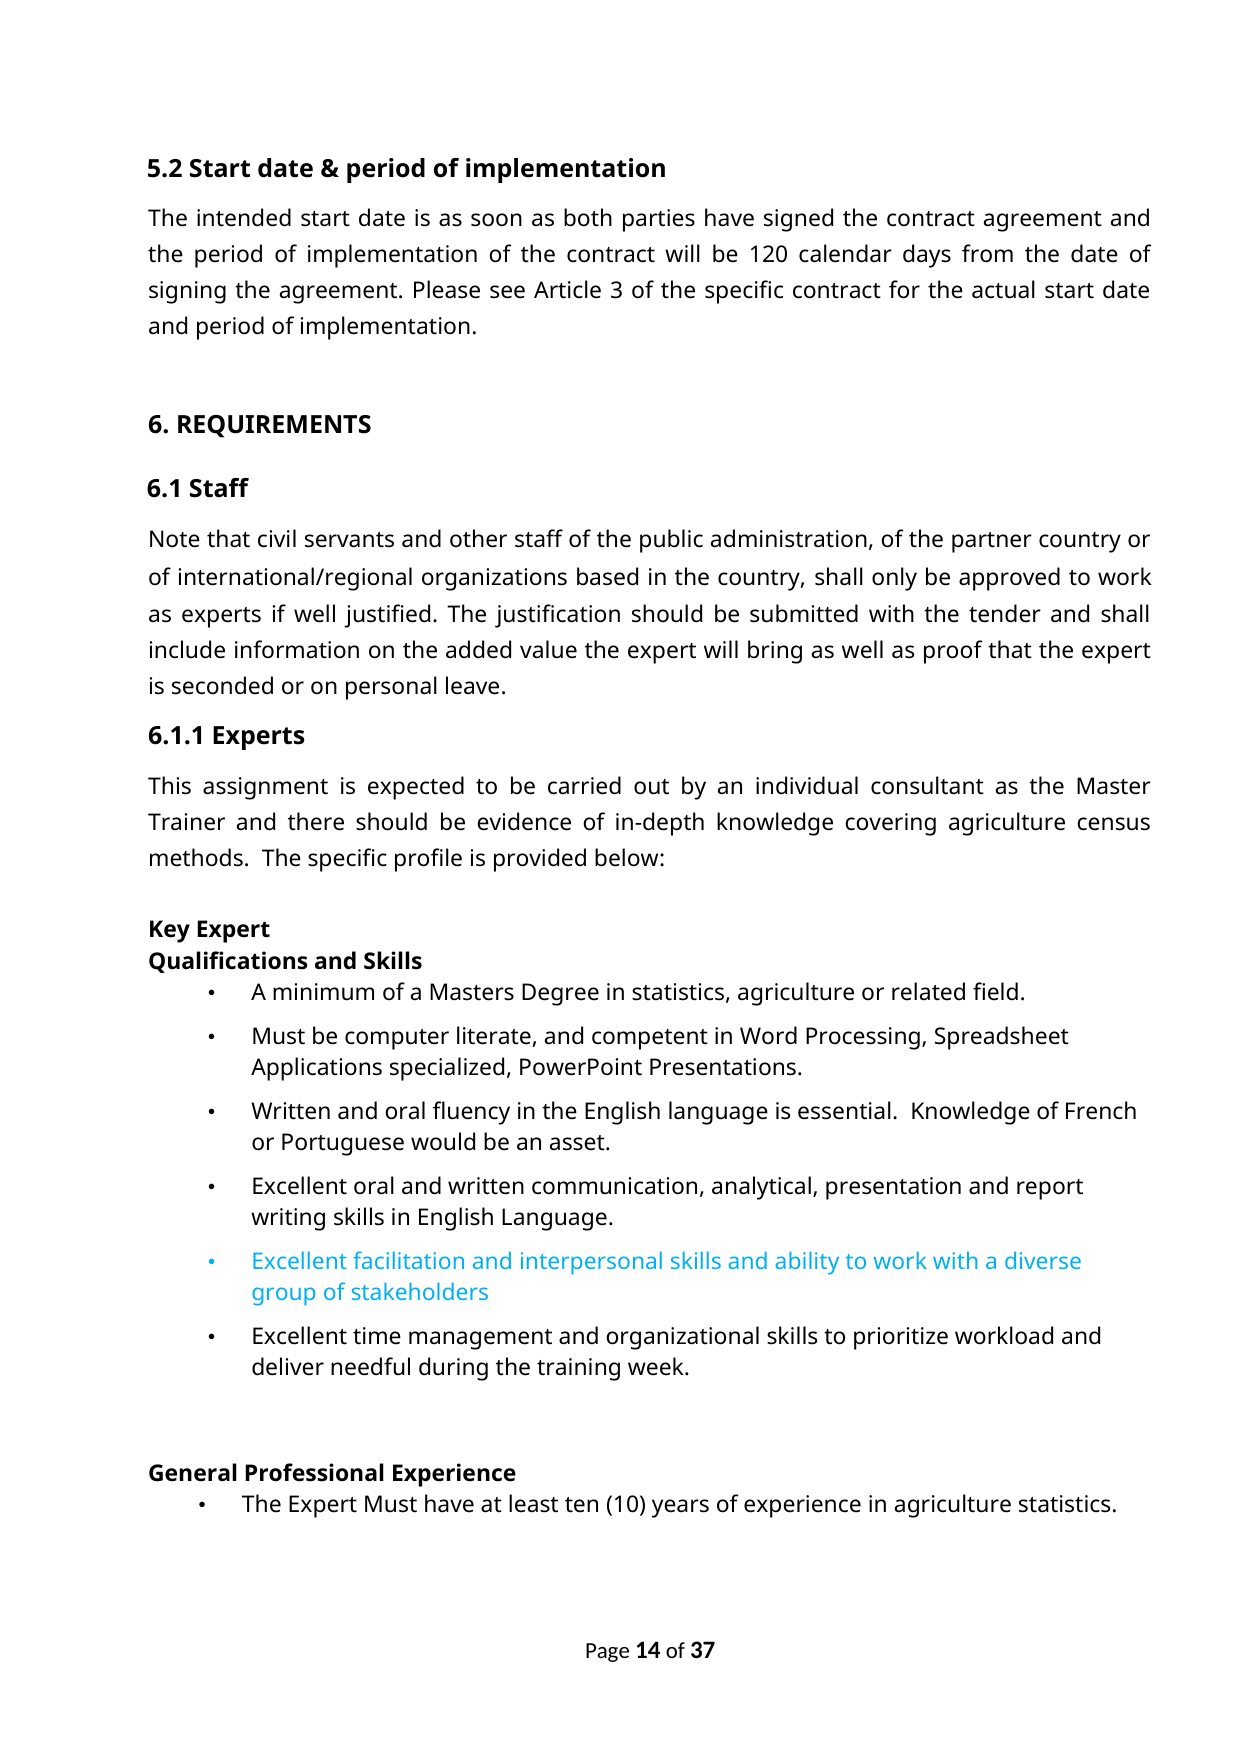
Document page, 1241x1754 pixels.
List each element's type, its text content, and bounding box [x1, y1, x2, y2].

text Note that civil servants and other staff of the public administration, of the partner country or of international/regional organizations based in the country, shall only be approved to work as experts if well justified. The justification should be submitted with the tender and shall include information on the added value the expert will bring as well as proof that the expert is seconded or on personal leave. [148, 523, 1152, 701]
list Excellent facilitation and interpersonal skills and ability to work with a diverse group of stakeholders [207, 1245, 1152, 1307]
list 5.2 Start date & period of implementation [147, 150, 1152, 184]
list Written and oral fluency in the English language is essential. Knowledge of French or Portuguese would be an asset. [207, 1095, 1152, 1157]
list 6.1 Staff [147, 471, 1152, 505]
list Excellent oral and written communication, analytical, presentation and report writing skills in English Language. [207, 1170, 1152, 1232]
list 6.1.1 Experts [148, 718, 1152, 752]
text 6. REQUIREMENTS [148, 407, 1152, 441]
text This assignment is expected to be carried out by an individual consultant as the Master Trainer and there should be evidence of in-depth knowledge covering agriculture census methods. The specific profile is provided below: [148, 770, 1152, 873]
text The intended start date is as soon as both parties have signed the contract agreement and the period of implementation of the contract will be 120 calendar days from the date of signing the agreement. Please see Article 3 of the specific contract for the actual start date and period of implementation. [148, 202, 1152, 341]
list Must be computer literate, and competent in Word Processing, Spreadsheet Applications specialized, PowerPoint Presentations. [207, 1020, 1152, 1082]
list Excellent time management and organizational skills to prioritize workload and deliver needful during the training week. [207, 1320, 1152, 1382]
list The Expert Must have at least ten (10) years of experience in agriculture statistics. [198, 1488, 1152, 1520]
text General Professional Experience [148, 1457, 1152, 1488]
list A minimum of a Masters Degree in statistics, agriculture or related field. [207, 976, 1152, 1007]
text Key Expert [148, 913, 1152, 945]
text Qualifications and Skills [148, 945, 1152, 976]
